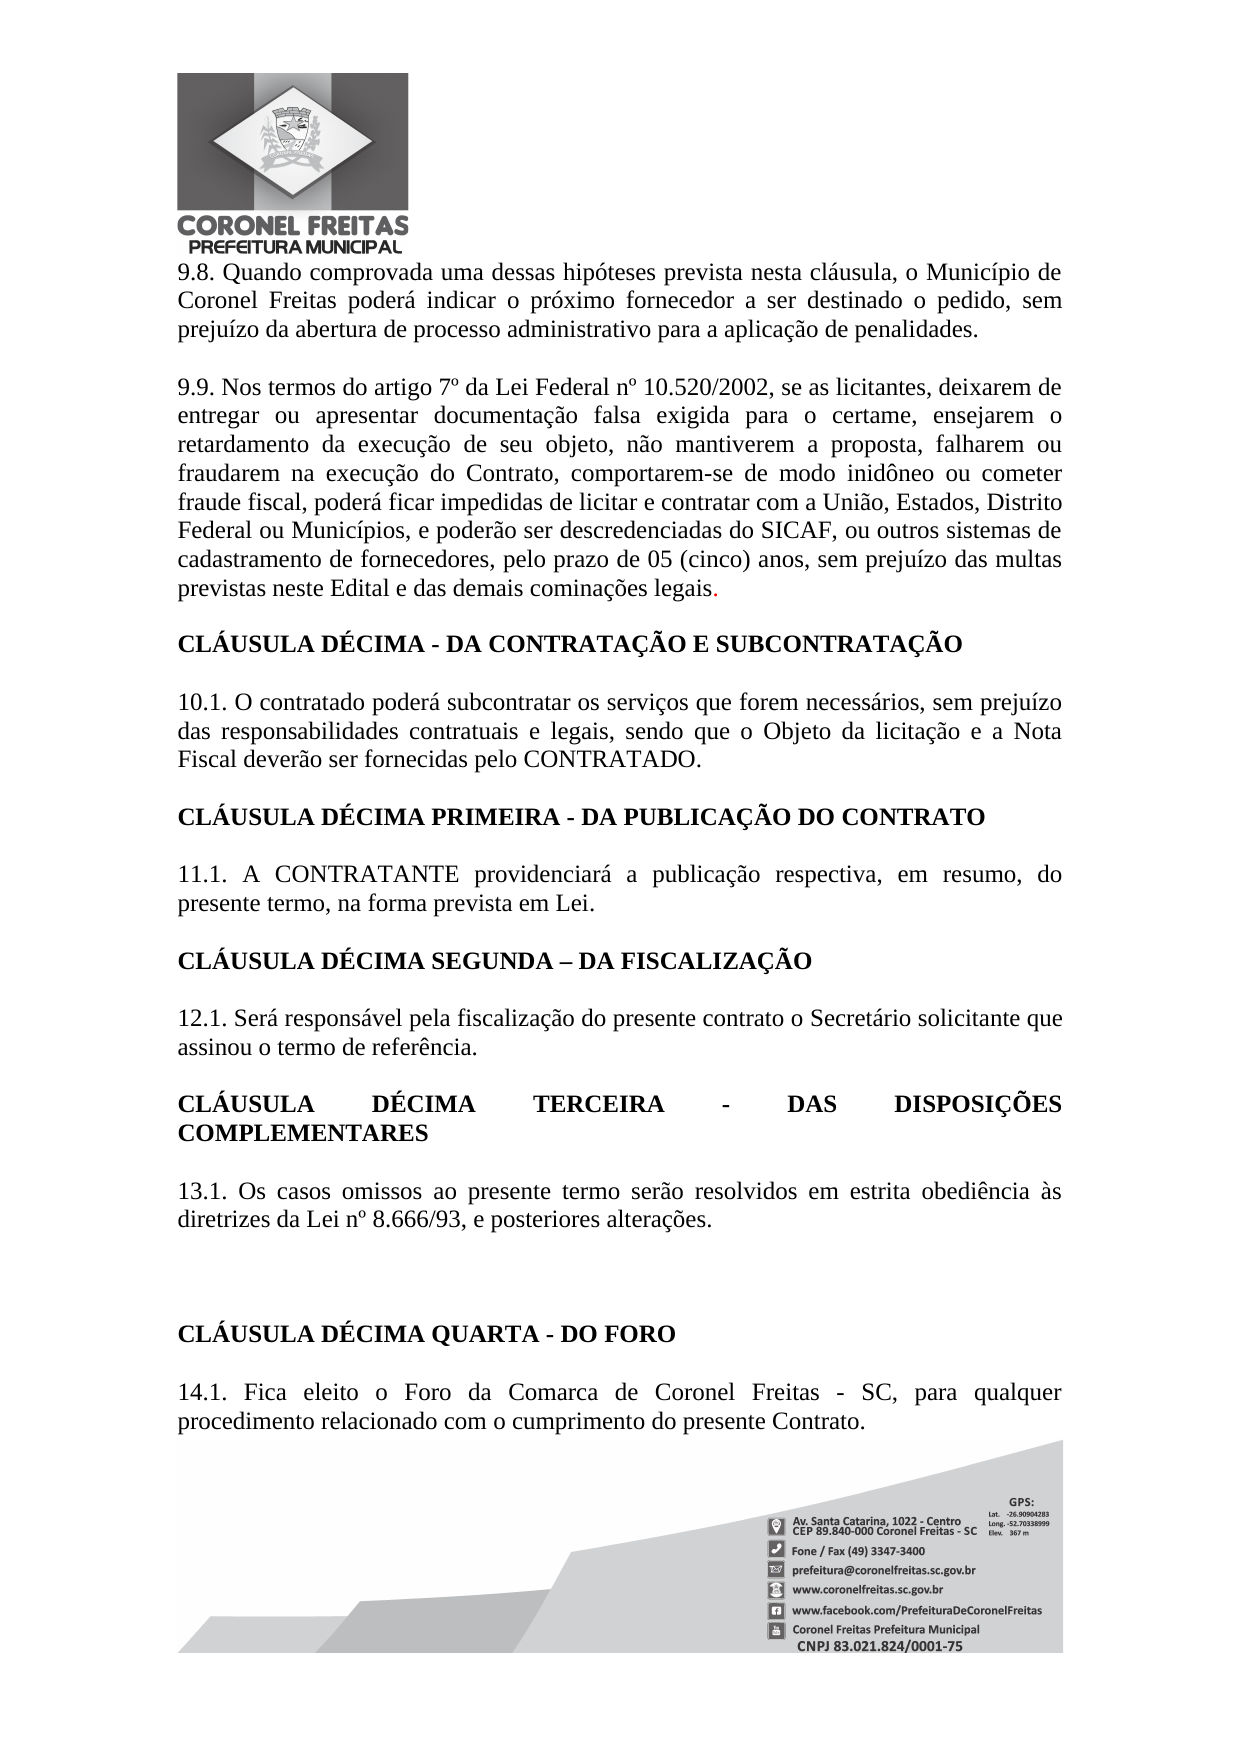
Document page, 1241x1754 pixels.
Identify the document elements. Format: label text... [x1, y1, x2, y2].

text CLÁUSULA DÉCIMA SEGUNDA – DA FISCALIZAÇÃO [177, 946, 1063, 974]
text 12.1. Será responsável pela fiscalização do presente contrato o Secretário solicitante que assinou o termo de referência. [177, 1003, 1063, 1061]
text CLÁUSULA DÉCIMA QUARTA - DO FORO [177, 1319, 1063, 1348]
text 10.1. O contratado poderá subcontratar os serviços que forem necessários, sem prejuízo das responsabilidades contratuais e legais, sendo que o Objeto da licitação e a Nota Fiscal deverão ser fornecidas pelo CONTRATADO. [177, 687, 1063, 773]
text CLÁUSULA DÉCIMA - DA CONTRATAÇÃO E SUBCONTRATAÇÃO [177, 629, 1063, 658]
picture [177, 1439, 1064, 1653]
text 9.8. Quando comprovada uma dessas hipóteses prevista nesta cláusula, o Município de Coronel Freitas poderá indicar o próximo fornecedor a ser destinado o pedido, sem prejuízo da abertura de processo administrativo para a aplicação de penalidades. [177, 257, 1063, 343]
text 11.1. A CONTRATANTE providenciará a publicação respectiva, em resumo, do presente termo, na forma prevista em Lei. [177, 859, 1063, 917]
text 13.1. Os casos omissos ao presente termo serão resolvidos em estrita obediência às diretrizes da Lei nº 8.666/93, e posteriores alterações. [177, 1176, 1063, 1233]
text CLÁUSULA DÉCIMA TERCEIRA - DAS DISPOSIÇÕES COMPLEMENTARES [177, 1089, 1063, 1147]
picture [177, 73, 409, 257]
text 9.9. Nos termos do artigo 7º da Lei Federal nº 10.520/2002, se as licitantes, deixarem de entregar ou apresentar documentação falsa exigida para o certame, ensejarem o retardamento da execução de seu objeto, não mantiverem a proposta, falharem ou fraudarem na execução do Contrato, comportarem-se de modo inidôneo ou cometer fraude fiscal, poderá ficar impedidas de licitar e contratar com a União, Estados, Distrito Federal ou Municípios, e poderão ser descredenciadas do SICAF, ou outros sistemas de cadastramento de fornecedores, pelo prazo de 05 (cinco) anos, sem prejuízo das multas previstas neste Edital e das demais cominações legais. [177, 372, 1063, 602]
text 14.1. Fica eleito o Foro da Comarca de Coronel Freitas - SC, para qualquer procedimento relacionado com o cumprimento do presente Contrato. [177, 1377, 1063, 1434]
text CLÁUSULA DÉCIMA PRIMEIRA - DA PUBLICAÇÃO DO CONTRATO [177, 802, 1063, 831]
